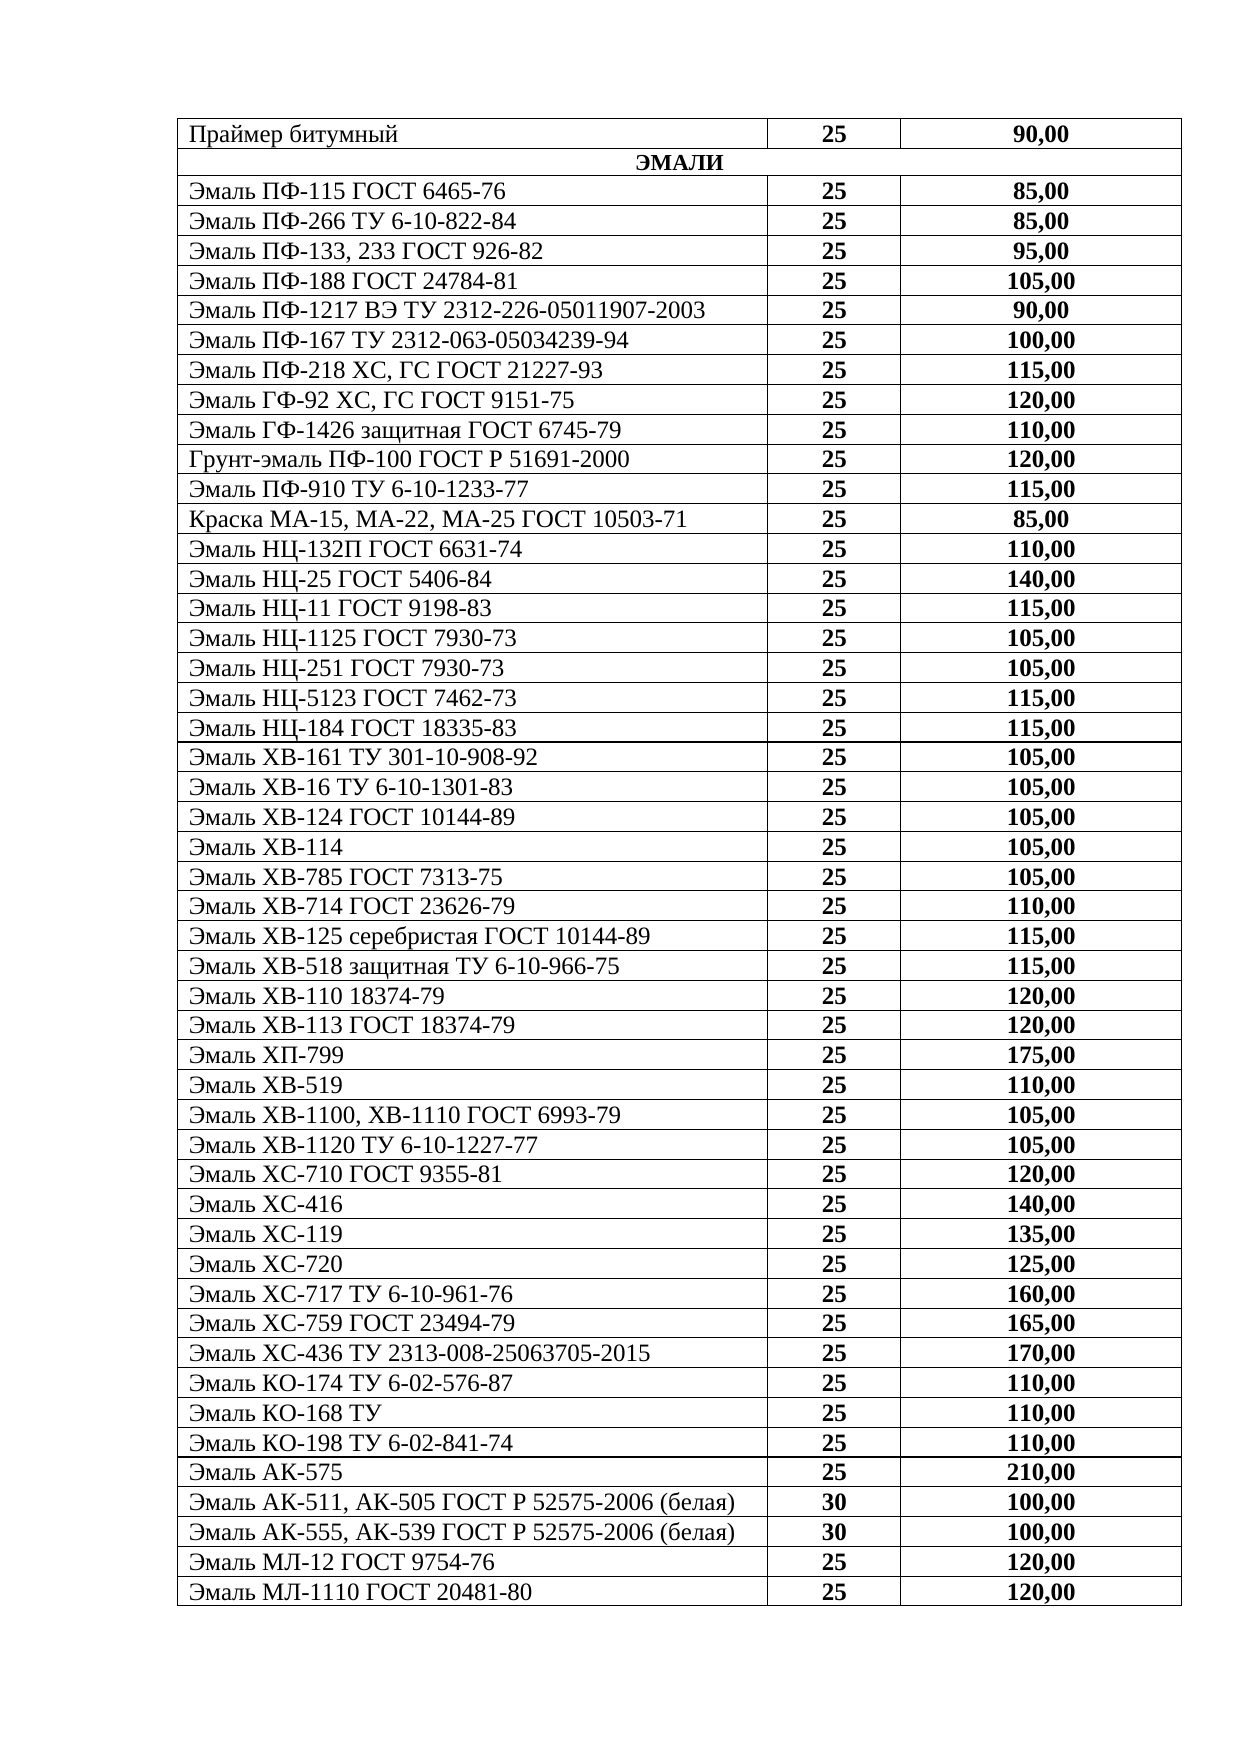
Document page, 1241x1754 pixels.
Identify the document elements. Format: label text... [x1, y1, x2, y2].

table_cell 105,00 [901, 623, 1181, 652]
table_cell Эмаль ХВ-1120 ТУ 6-10-1227-77 [178, 1130, 767, 1158]
table_cell 115,00 [901, 921, 1181, 950]
table_cell 25 [768, 743, 900, 771]
table_cell Эмаль КО-168 ТУ [178, 1398, 767, 1427]
table_cell Эмаль ПФ-910 ТУ 6-10-1233-77 [178, 474, 767, 503]
table_cell 100,00 [901, 1517, 1181, 1546]
table_cell 25 [768, 981, 900, 1009]
table_cell Эмаль ПФ-218 ХС, ГС ГОСТ 21227-93 [178, 355, 767, 384]
table_cell 85,00 [901, 206, 1181, 235]
table_cell Эмаль КО-174 ТУ 6-02-576-87 [178, 1368, 767, 1397]
table_cell 115,00 [901, 355, 1181, 384]
table_cell 110,00 [901, 891, 1181, 920]
table_cell 85,00 [901, 504, 1181, 533]
table_cell 25 [768, 1100, 900, 1129]
table_cell Эмаль ХВ-113 ГОСТ 18374-79 [178, 1011, 767, 1039]
table_cell 105,00 [901, 266, 1181, 294]
table_cell 25 [768, 236, 900, 265]
table_cell Эмаль АК-555, АК-539 ГОСТ Р 52575-2006 (белая) [178, 1517, 767, 1546]
table_cell 105,00 [901, 743, 1181, 771]
table_cell 140,00 [901, 1189, 1181, 1218]
table_cell 85,00 [901, 176, 1181, 205]
table_cell 25 [768, 1428, 900, 1456]
table_cell 120,00 [901, 1160, 1181, 1188]
table_cell Эмаль НЦ-251 ГОСТ 7930-73 [178, 653, 767, 682]
table_cell 25 [768, 1338, 900, 1367]
table_cell 25 [768, 1458, 900, 1486]
table_cell Эмаль ПФ-133, 233 ГОСТ 926-82 [178, 236, 767, 265]
table_cell 115,00 [901, 474, 1181, 503]
table_cell Эмаль ХС-710 ГОСТ 9355-81 [178, 1160, 767, 1188]
table_cell 25 [768, 1219, 900, 1248]
table_cell 25 [768, 1547, 900, 1576]
table_cell 30 [768, 1487, 900, 1516]
table_cell Эмаль АК-575 [178, 1458, 767, 1486]
table_cell ЭМАЛИ [178, 149, 1181, 175]
table_cell Эмаль ПФ-266 ТУ 6-10-822-84 [178, 206, 767, 235]
table_cell 125,00 [901, 1249, 1181, 1278]
table_cell 25 [768, 385, 900, 414]
table_cell 25 [768, 891, 900, 920]
table_cell 110,00 [901, 415, 1181, 443]
table_cell 25 [768, 445, 900, 473]
table_cell Эмаль ХВ-1100, ХВ-1110 ГОСТ 6993-79 [178, 1100, 767, 1129]
table_cell 95,00 [901, 236, 1181, 265]
table_cell 25 [768, 1040, 900, 1069]
table_cell Эмаль ХВ-124 ГОСТ 10144-89 [178, 802, 767, 831]
table_cell Эмаль ХВ-518 защитная ТУ 6-10-966-75 [178, 951, 767, 980]
table_cell 25 [768, 325, 900, 354]
table_cell Эмаль ХВ-110 18374-79 [178, 981, 767, 1009]
table_cell 25 [768, 176, 900, 205]
table_cell 25 [768, 1577, 900, 1605]
table_cell 25 [768, 1398, 900, 1427]
table_cell 25 [768, 683, 900, 712]
table_cell 120,00 [901, 981, 1181, 1009]
table_cell 25 [768, 862, 900, 890]
table_cell 25 [768, 564, 900, 592]
table_cell Эмаль ГФ-92 ХС, ГС ГОСТ 9151-75 [178, 385, 767, 414]
table_cell Эмаль НЦ-132П ГОСТ 6631-74 [178, 534, 767, 563]
table_cell Эмаль ХС-720 [178, 1249, 767, 1278]
table_cell 105,00 [901, 1100, 1181, 1129]
table_cell Эмаль КО-198 ТУ 6-02-841-74 [178, 1428, 767, 1456]
table_cell Эмаль ХС-416 [178, 1189, 767, 1218]
table_cell Краска МА-15, МА-22, МА-25 ГОСТ 10503-71 [178, 504, 767, 533]
table_cell 25 [768, 1189, 900, 1218]
table_cell Эмаль ХС-119 [178, 1219, 767, 1248]
table_cell 105,00 [901, 772, 1181, 801]
table_cell 110,00 [901, 1070, 1181, 1099]
table_cell Эмаль ХС-759 ГОСТ 23494-79 [178, 1309, 767, 1337]
table_cell 115,00 [901, 951, 1181, 980]
table_cell 115,00 [901, 683, 1181, 712]
table_cell 120,00 [901, 445, 1181, 473]
table_cell 105,00 [901, 862, 1181, 890]
table_cell 105,00 [901, 802, 1181, 831]
table_cell 25 [768, 832, 900, 861]
table_cell 210,00 [901, 1458, 1181, 1486]
table_cell 115,00 [901, 713, 1181, 741]
table_cell Эмаль ПФ-115 ГОСТ 6465-76 [178, 176, 767, 205]
table_cell Эмаль ХВ-161 ТУ 301-10-908-92 [178, 743, 767, 771]
table_cell 25 [768, 415, 900, 443]
table_cell 25 [768, 296, 900, 324]
table_cell Эмаль НЦ-5123 ГОСТ 7462-73 [178, 683, 767, 712]
table_cell 25 [768, 772, 900, 801]
table_cell 110,00 [901, 1428, 1181, 1456]
table_cell Эмаль ХП-799 [178, 1040, 767, 1069]
table_cell Эмаль ХВ-714 ГОСТ 23626-79 [178, 891, 767, 920]
table_cell Эмаль ПФ-167 ТУ 2312-063-05034239-94 [178, 325, 767, 354]
table_cell Эмаль НЦ-184 ГОСТ 18335-83 [178, 713, 767, 741]
table_cell 25 [768, 623, 900, 652]
table_cell 120,00 [901, 1577, 1181, 1605]
table_cell Эмаль ГФ-1426 защитная ГОСТ 6745-79 [178, 415, 767, 443]
table_cell 25 [768, 206, 900, 235]
table_cell 110,00 [901, 1398, 1181, 1427]
table_cell 110,00 [901, 534, 1181, 563]
table_cell 170,00 [901, 1338, 1181, 1367]
table_cell 25 [768, 1249, 900, 1278]
table_cell 25 [768, 119, 900, 148]
table_cell 90,00 [901, 296, 1181, 324]
table_cell 25 [768, 534, 900, 563]
table_cell Эмаль ХВ-114 [178, 832, 767, 861]
table_cell Эмаль ХВ-125 серебристая ГОСТ 10144-89 [178, 921, 767, 950]
table_cell 25 [768, 1309, 900, 1337]
table_cell 25 [768, 802, 900, 831]
table_cell Грунт-эмаль ПФ-100 ГОСТ Р 51691-2000 [178, 445, 767, 473]
table_cell 25 [768, 1130, 900, 1158]
table_cell 90,00 [901, 119, 1181, 148]
table_cell 160,00 [901, 1279, 1181, 1307]
table_cell 25 [768, 1368, 900, 1397]
table_cell 105,00 [901, 832, 1181, 861]
table_cell 140,00 [901, 564, 1181, 592]
table_cell Эмаль ПФ-1217 ВЭ ТУ 2312-226-05011907-2003 [178, 296, 767, 324]
table_cell 115,00 [901, 594, 1181, 622]
table_cell Праймер битумный [178, 119, 767, 148]
table_cell 120,00 [901, 1011, 1181, 1039]
table_cell 25 [768, 653, 900, 682]
table_cell 175,00 [901, 1040, 1181, 1069]
table_cell Эмаль ХС-436 ТУ 2313-008-25063705-2015 [178, 1338, 767, 1367]
table_cell 100,00 [901, 325, 1181, 354]
table_cell 25 [768, 1279, 900, 1307]
table_cell 25 [768, 1070, 900, 1099]
table_cell Эмаль НЦ-25 ГОСТ 5406-84 [178, 564, 767, 592]
table_cell 25 [768, 504, 900, 533]
table_cell 25 [768, 713, 900, 741]
table_cell Эмаль АК-511, АК-505 ГОСТ Р 52575-2006 (белая) [178, 1487, 767, 1516]
table_cell Эмаль МЛ-1110 ГОСТ 20481-80 [178, 1577, 767, 1605]
table_cell Эмаль ХВ-16 ТУ 6-10-1301-83 [178, 772, 767, 801]
table_cell 100,00 [901, 1487, 1181, 1516]
table_cell 105,00 [901, 1130, 1181, 1158]
table_cell 25 [768, 951, 900, 980]
table_cell Эмаль НЦ-11 ГОСТ 9198-83 [178, 594, 767, 622]
table_cell 25 [768, 1011, 900, 1039]
table_cell Эмаль ХВ-519 [178, 1070, 767, 1099]
table_cell Эмаль ПФ-188 ГОСТ 24784-81 [178, 266, 767, 294]
table_cell 30 [768, 1517, 900, 1546]
table_cell 105,00 [901, 653, 1181, 682]
table_cell 120,00 [901, 1547, 1181, 1576]
table_cell Эмаль ХВ-785 ГОСТ 7313-75 [178, 862, 767, 890]
table_cell 135,00 [901, 1219, 1181, 1248]
table_cell 25 [768, 1160, 900, 1188]
table_cell 25 [768, 266, 900, 294]
table_cell Эмаль МЛ-12 ГОСТ 9754-76 [178, 1547, 767, 1576]
table_cell 120,00 [901, 385, 1181, 414]
table_cell 110,00 [901, 1368, 1181, 1397]
table_cell 25 [768, 921, 900, 950]
table_cell Эмаль НЦ-1125 ГОСТ 7930-73 [178, 623, 767, 652]
table_cell Эмаль ХС-717 ТУ 6-10-961-76 [178, 1279, 767, 1307]
table_cell 165,00 [901, 1309, 1181, 1337]
table_cell 25 [768, 355, 900, 384]
table_cell 25 [768, 474, 900, 503]
table_cell 25 [768, 594, 900, 622]
